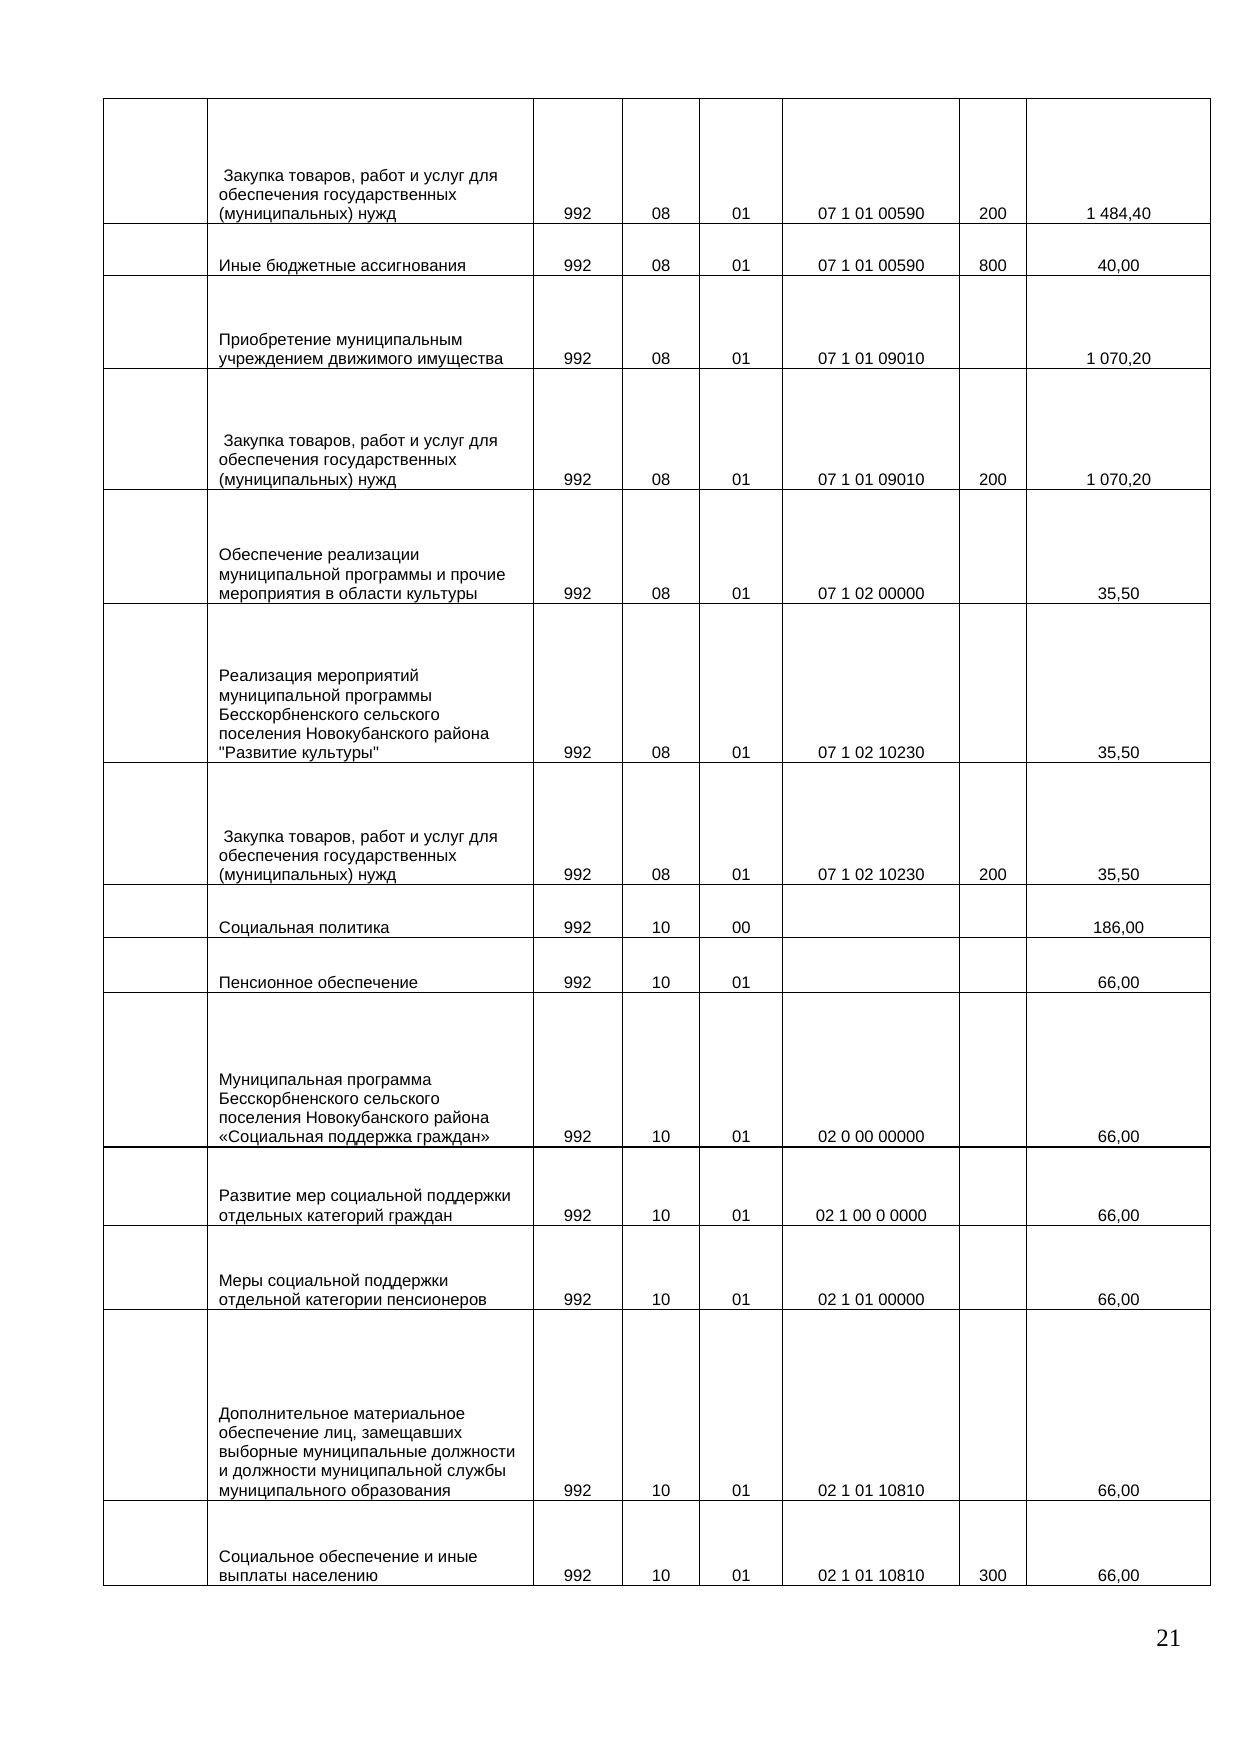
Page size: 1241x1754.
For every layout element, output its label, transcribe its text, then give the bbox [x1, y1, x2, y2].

table_cell 10 [623, 993, 699, 1146]
table_cell [104, 993, 207, 1146]
table_cell 992 [534, 99, 622, 223]
table_cell 07 1 02 10230 [783, 763, 959, 884]
table_cell 1 070,20 [1027, 369, 1210, 488]
table_cell Реализация мероприятий муниципальной программы Бесскорбненского сельского поселения Новокубанского района "Развитие культуры" [208, 604, 533, 762]
table_cell 35,50 [1027, 763, 1210, 884]
table_cell 01 [700, 1501, 782, 1585]
table_cell 02 1 00 0 0000 [783, 1148, 959, 1224]
table_cell 200 [960, 99, 1026, 223]
table_cell 200 [960, 763, 1026, 884]
table_cell Закупка товаров, работ и услуг для обеспечения государственных (муниципальных) нужд [208, 763, 533, 884]
table_cell [960, 938, 1026, 992]
table_cell 1 070,20 [1027, 276, 1210, 368]
table_cell 186,00 [1027, 885, 1210, 937]
table_cell 10 [623, 1501, 699, 1585]
table_cell 10 [623, 885, 699, 937]
table_cell 10 [623, 938, 699, 992]
table_cell 01 [700, 993, 782, 1146]
table_cell 01 [700, 1148, 782, 1224]
table_cell [960, 1310, 1026, 1499]
table_cell 200 [960, 369, 1026, 488]
table_cell 992 [534, 1310, 622, 1499]
table_cell 992 [534, 490, 622, 603]
table_cell 992 [534, 938, 622, 992]
table_cell 66,00 [1027, 1501, 1210, 1585]
table_cell 02 1 01 10810 [783, 1310, 959, 1499]
table_cell 02 1 01 00000 [783, 1226, 959, 1309]
table_cell [104, 99, 207, 223]
table_cell 35,50 [1027, 490, 1210, 603]
table_cell 01 [700, 99, 782, 223]
table_cell 08 [623, 224, 699, 274]
table_cell [783, 938, 959, 992]
table_cell 08 [623, 276, 699, 368]
table_cell Дополнительное материальное обеспечение лиц, замещавших выборные муниципальные должности и должности муниципальной службы муниципального образования [208, 1310, 533, 1499]
table_cell 01 [700, 1226, 782, 1309]
table_cell 10 [623, 1148, 699, 1224]
table_cell 992 [534, 993, 622, 1146]
table_cell 01 [700, 604, 782, 762]
table_cell [960, 1226, 1026, 1309]
table_cell 08 [623, 604, 699, 762]
table_cell 08 [623, 763, 699, 884]
table_cell 992 [534, 276, 622, 368]
table_cell 992 [534, 763, 622, 884]
table_cell 992 [534, 604, 622, 762]
table_cell 992 [534, 369, 622, 488]
table_cell [104, 1501, 207, 1585]
table_cell [960, 885, 1026, 937]
table_cell 01 [700, 490, 782, 603]
table_cell [960, 1148, 1026, 1224]
table_cell Пенсионное обеспечение [208, 938, 533, 992]
table_cell 300 [960, 1501, 1026, 1585]
table_cell [104, 604, 207, 762]
table_cell 992 [534, 885, 622, 937]
table_cell [104, 369, 207, 488]
table_cell Иные бюджетные ассигнования [208, 224, 533, 274]
table_cell [104, 1226, 207, 1309]
table_cell Социальная политика [208, 885, 533, 937]
table_cell [104, 938, 207, 992]
table_cell 992 [534, 1501, 622, 1585]
table_cell 10 [623, 1226, 699, 1309]
table_cell 992 [534, 1226, 622, 1309]
table_cell 07 1 01 09010 [783, 369, 959, 488]
table_cell 08 [623, 490, 699, 603]
table_cell 10 [623, 1310, 699, 1499]
table_cell Социальное обеспечение и иные выплаты населению [208, 1501, 533, 1585]
table_cell 66,00 [1027, 1226, 1210, 1309]
table_cell 66,00 [1027, 1148, 1210, 1224]
table_cell Меры социальной поддержки отдельной категории пенсионеров [208, 1226, 533, 1309]
table_cell Закупка товаров, работ и услуг для обеспечения государственных (муниципальных) нужд [208, 369, 533, 488]
table_cell 08 [623, 369, 699, 488]
table_cell 1 484,40 [1027, 99, 1210, 223]
table_cell 02 1 01 10810 [783, 1501, 959, 1585]
table_cell 07 1 01 09010 [783, 276, 959, 368]
table_cell Развитие мер социальной поддержки отдельных категорий граждан [208, 1148, 533, 1224]
table_cell Приобретение муниципальным учреждением движимого имущества [208, 276, 533, 368]
table_cell 07 1 02 10230 [783, 604, 959, 762]
table_cell 07 1 02 00000 [783, 490, 959, 603]
table_cell 08 [623, 99, 699, 223]
table_cell [960, 604, 1026, 762]
table_cell 40,00 [1027, 224, 1210, 274]
table_cell 01 [700, 1310, 782, 1499]
table_cell 800 [960, 224, 1026, 274]
table_cell 07 1 01 00590 [783, 224, 959, 274]
table_cell [104, 1148, 207, 1224]
table_cell [104, 763, 207, 884]
table_cell 992 [534, 1148, 622, 1224]
table_cell 66,00 [1027, 938, 1210, 992]
table_cell 01 [700, 938, 782, 992]
table_cell 35,50 [1027, 604, 1210, 762]
table_cell [960, 490, 1026, 603]
table_cell [783, 885, 959, 937]
table_cell 02 0 00 00000 [783, 993, 959, 1146]
table_cell 01 [700, 276, 782, 368]
table_cell Муниципальная программа Бесскорбненского сельского поселения Новокубанского района «Социальная поддержка граждан» [208, 993, 533, 1146]
table_cell [104, 490, 207, 603]
table_cell Обеспечение реализации муниципальной программы и прочие мероприятия в области культуры [208, 490, 533, 603]
table_cell [104, 1310, 207, 1499]
table_cell 01 [700, 369, 782, 488]
table_cell 992 [534, 224, 622, 274]
table_cell [960, 276, 1026, 368]
table_cell Закупка товаров, работ и услуг для обеспечения государственных (муниципальных) нужд [208, 99, 533, 223]
table_cell 01 [700, 763, 782, 884]
table_cell 66,00 [1027, 993, 1210, 1146]
table_cell 01 [700, 224, 782, 274]
table_cell 00 [700, 885, 782, 937]
table_cell 07 1 01 00590 [783, 99, 959, 223]
table_cell 66,00 [1027, 1310, 1210, 1499]
table_cell [104, 224, 207, 274]
table_cell [960, 993, 1026, 1146]
table_cell [104, 885, 207, 937]
table_cell [104, 276, 207, 368]
